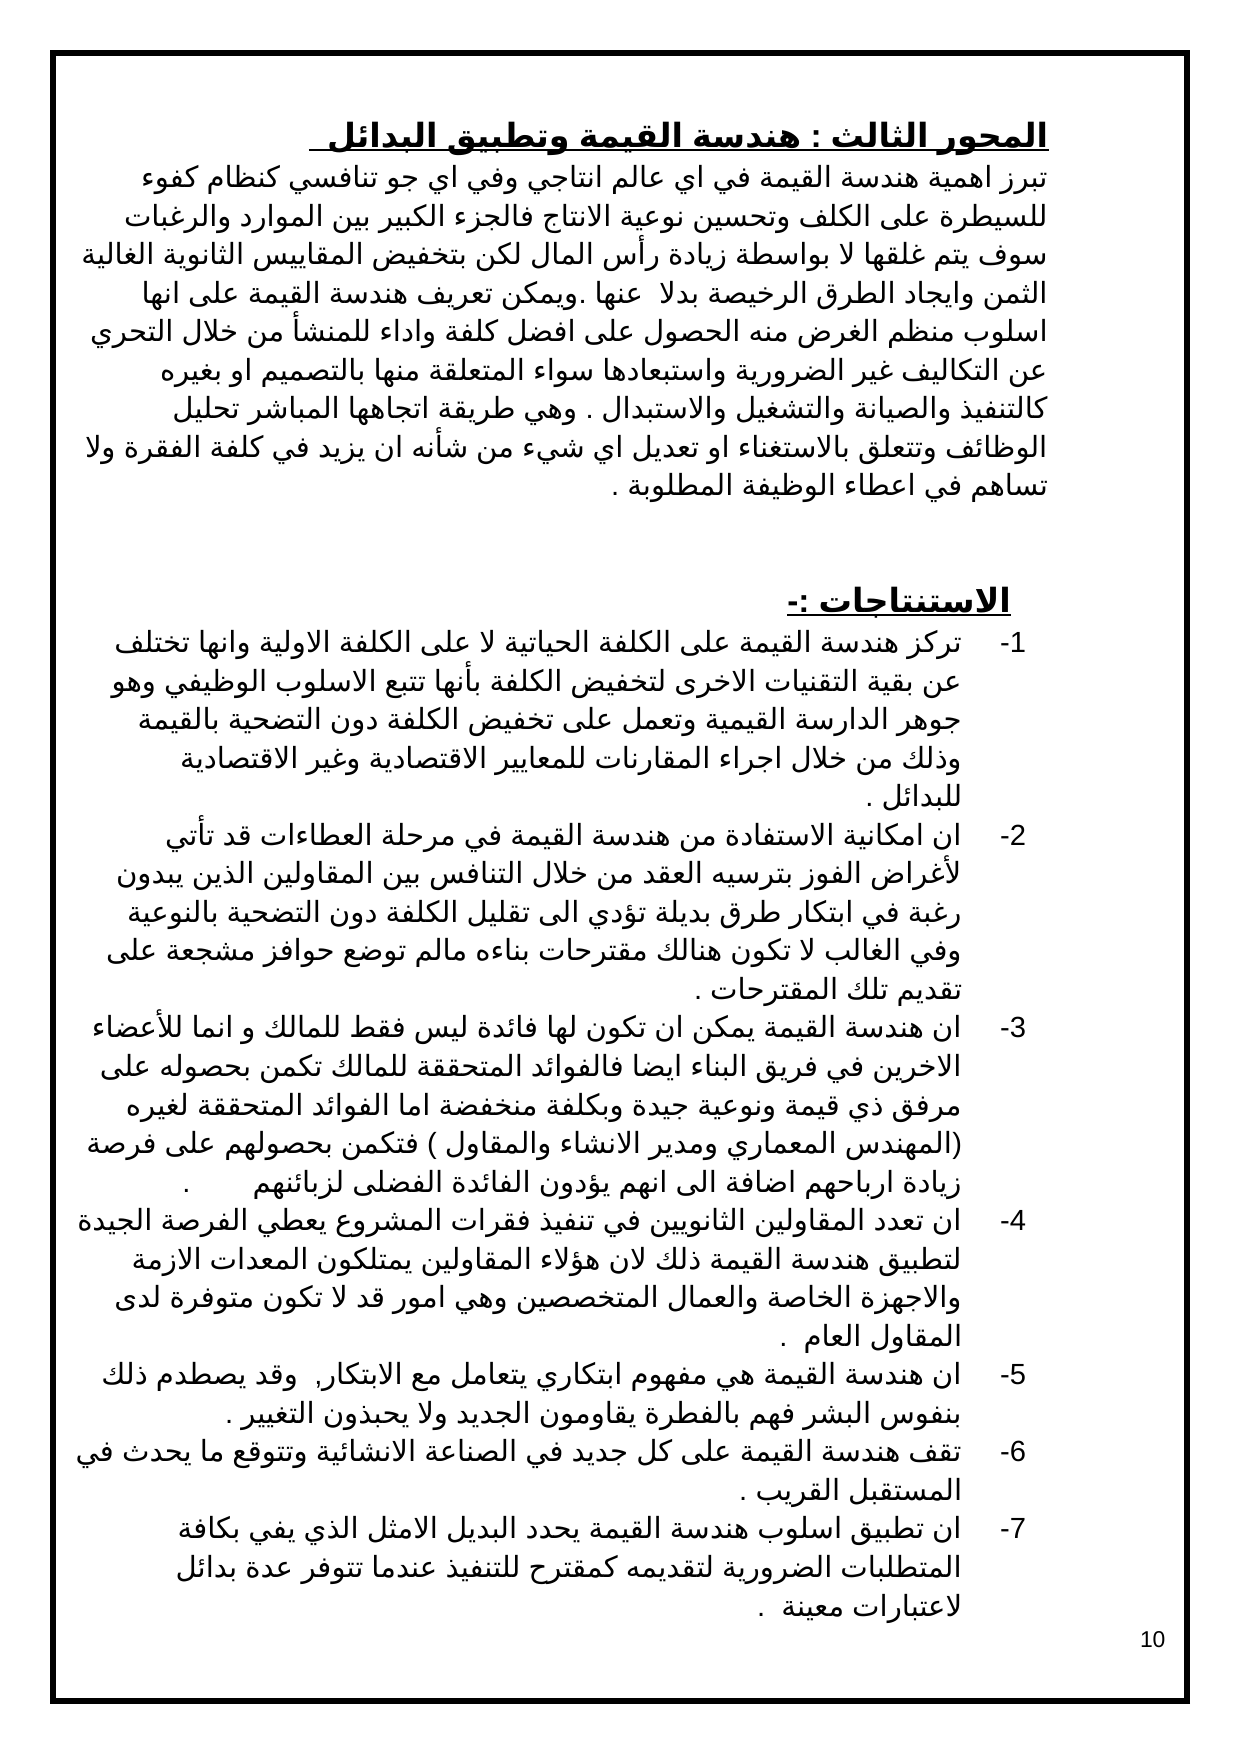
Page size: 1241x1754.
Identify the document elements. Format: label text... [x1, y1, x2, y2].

list المحور الثالث : هندسة القيمة وتطبيق البدائل [75, 116, 1048, 154]
list تقف هندسة القيمة على كل جديد في الصناعة الانشائية وتتوقع ما يحدث في المستقبل القريب . [75, 1434, 1000, 1507]
list الاستنتاجات :- [75, 581, 1011, 619]
list ان امكانية الاستفادة من هندسة القيمة في مرحلة العطاءات قد تأتي لأغراض الفوز بترسيه العقد من خلال التنافس بين المقاولين الذين يبدون رغبة في ابتكار طرق بديلة تؤدي الى تقليل الكلفة دون التضحية بالنوعية وفي الغالب لا تكون هنالك مقترحات بناءه مالم توضع حوافز مشجعة على تقديم تلك المقترحات . [75, 818, 1000, 1006]
list ان تعدد المقاولين الثانويين في تنفيذ فقرات المشروع يعطي الفرصة الجيدة لتطبيق هندسة القيمة ذلك لان هؤلاء المقاولين يمتلكون المعدات الازمة والاجهزة الخاصة والعمال المتخصصين وهي امور قد لا تكون متوفرة لدى المقاول العام . [75, 1203, 1000, 1352]
list ان تطبيق اسلوب هندسة القيمة يحدد البديل الامثل الذي يفي بكافة المتطلبات الضرورية لتقديمه كمقترح للتنفيذ عندما تتوفر عدة بدائل لاعتبارات معينة . [75, 1512, 1000, 1622]
list ان هندسة القيمة هي مفهوم ابتكاري يتعامل مع الابتكار, وقد يصطدم ذلك بنفوس البشر فهم بالفطرة يقاومون الجديد ولا يحبذون التغيير . [75, 1357, 1000, 1429]
list ان هندسة القيمة يمكن ان تكون لها فائدة ليس فقط للمالك و انما للأعضاء الاخرين في فريق البناء ايضا فالفوائد المتحققة للمالك تكمن بحصوله على مرفق ذي قيمة ونوعية جيدة وبكلفة منخفضة اما الفوائد المتحققة لغيره (المهندس المعماري ومدير الانشاء والمقاول ) فتكمن بحصولهم على فرصة زيادة ارباحهم اضافة الى انهم يؤدون الفائدة الفضلى لزبائنهم . [75, 1011, 1000, 1198]
list تبرز اهمية هندسة القيمة في اي عالم انتاجي وفي اي جو تنافسي كنظام كفوء للسيطرة على الكلف وتحسين نوعية الانتاج فالجزء الكبير بين الموارد والرغبات سوف يتم غلقها لا بواسطة زيادة رأس المال لكن بتخفيض المقاييس الثانوية الغالية الثمن وايجاد الطرق الرخيصة بدلا عنها .ويمكن تعريف هندسة القيمة على انها اسلوب منظم الغرض منه الحصول على افضل كلفة واداء للمنشأ من خلال التحري عن التكاليف غير الضرورية واستبعادها سواء المتعلقة منها بالتصميم او بغيره كالتنفيذ والصيانة والتشغيل والاستبدال . وهي طريقة اتجاهها المباشر تحليل الوظائف وتتعلق بالاستغناء او تعديل اي شيء من شأنه ان يزيد في كلفة الفقرة ولا تساهم في اعطاء الوظيفة المطلوبة . [75, 160, 1048, 502]
list تركز هندسة القيمة على الكلفة الحياتية لا على الكلفة الاولية وانها تختلف عن بقية التقنيات الاخرى لتخفيض الكلفة بأنها تتبع الاسلوب الوظيفي وهو جوهر الدارسة القيمية وتعمل على تخفيض الكلفة دون التضحية بالقيمة وذلك من خلال اجراء المقارنات للمعايير الاقتصادية وغير الاقتصادية للبدائل . [75, 625, 1000, 813]
